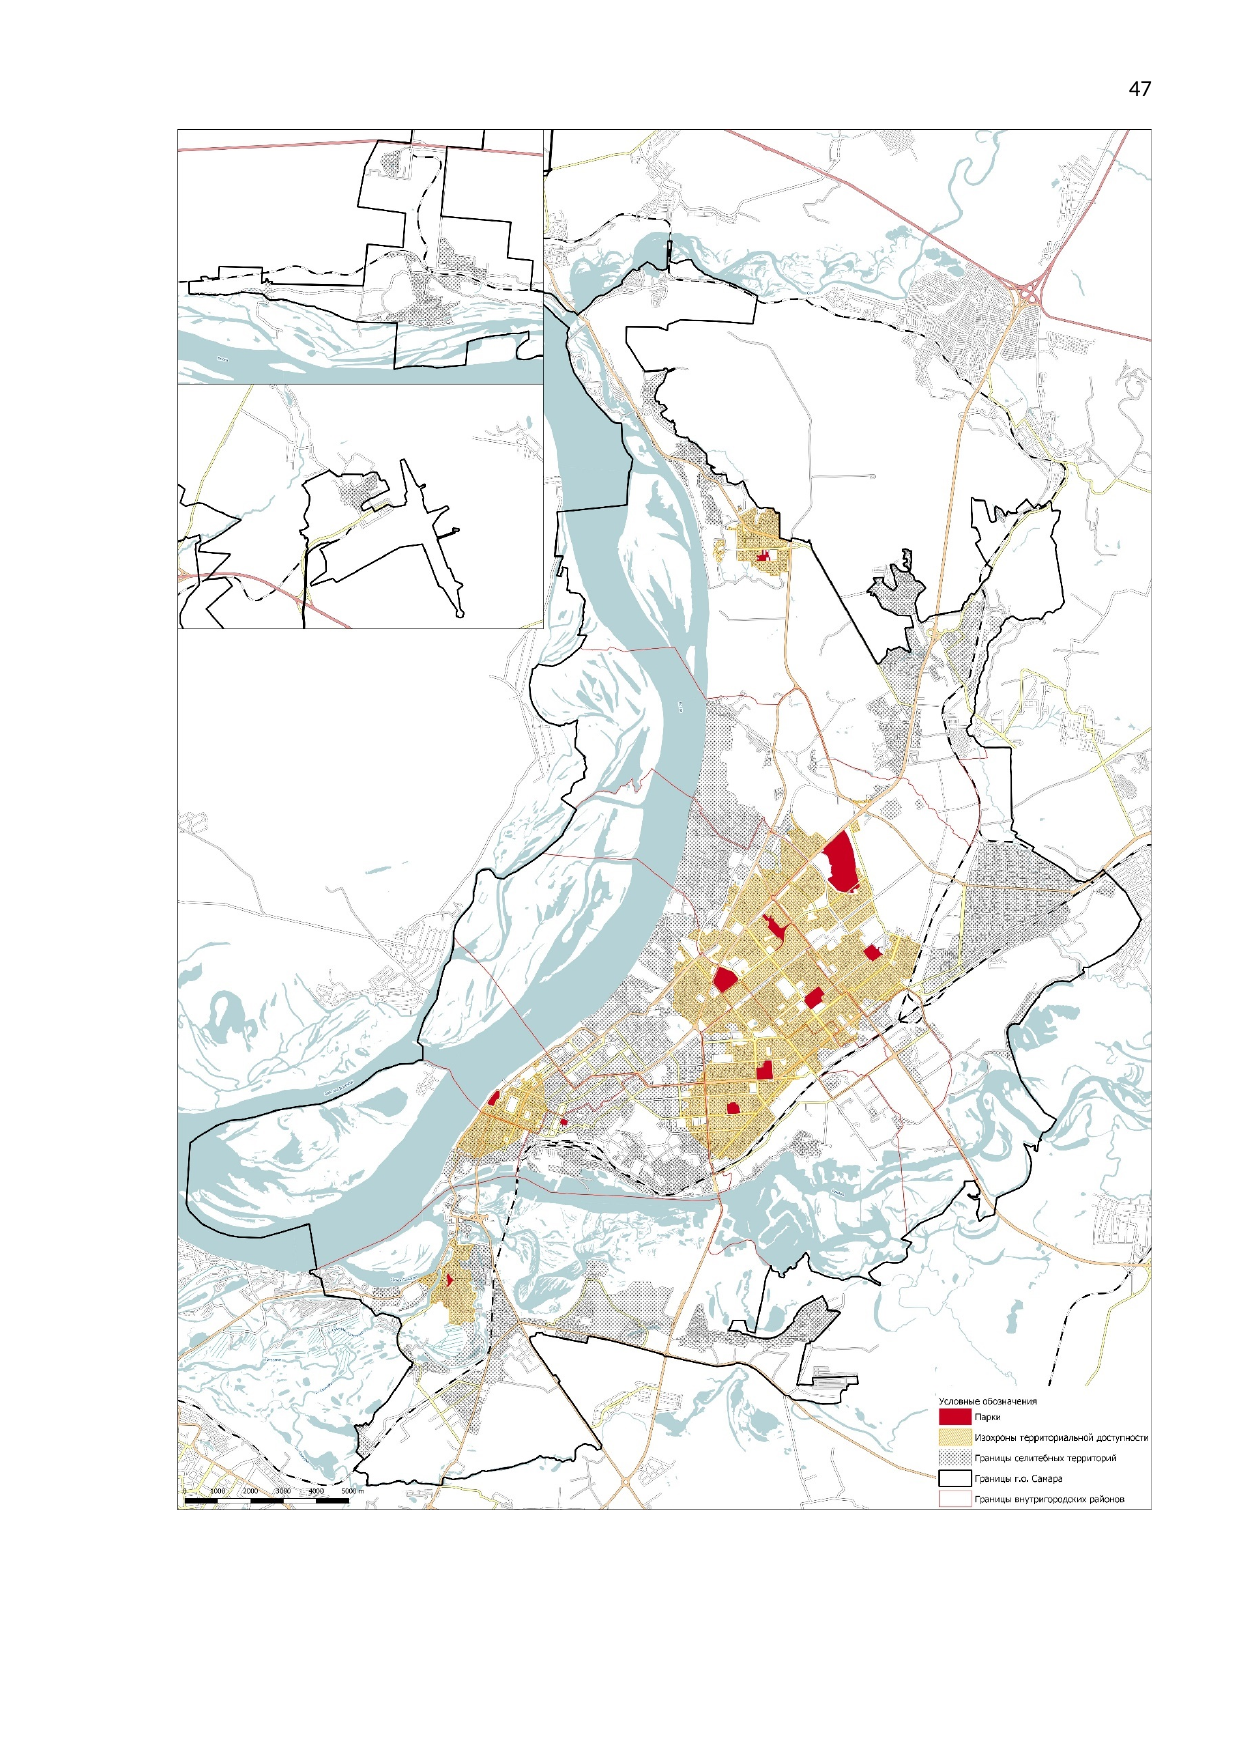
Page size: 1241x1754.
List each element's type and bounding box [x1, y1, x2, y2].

picture [177, 129, 1152, 1510]
